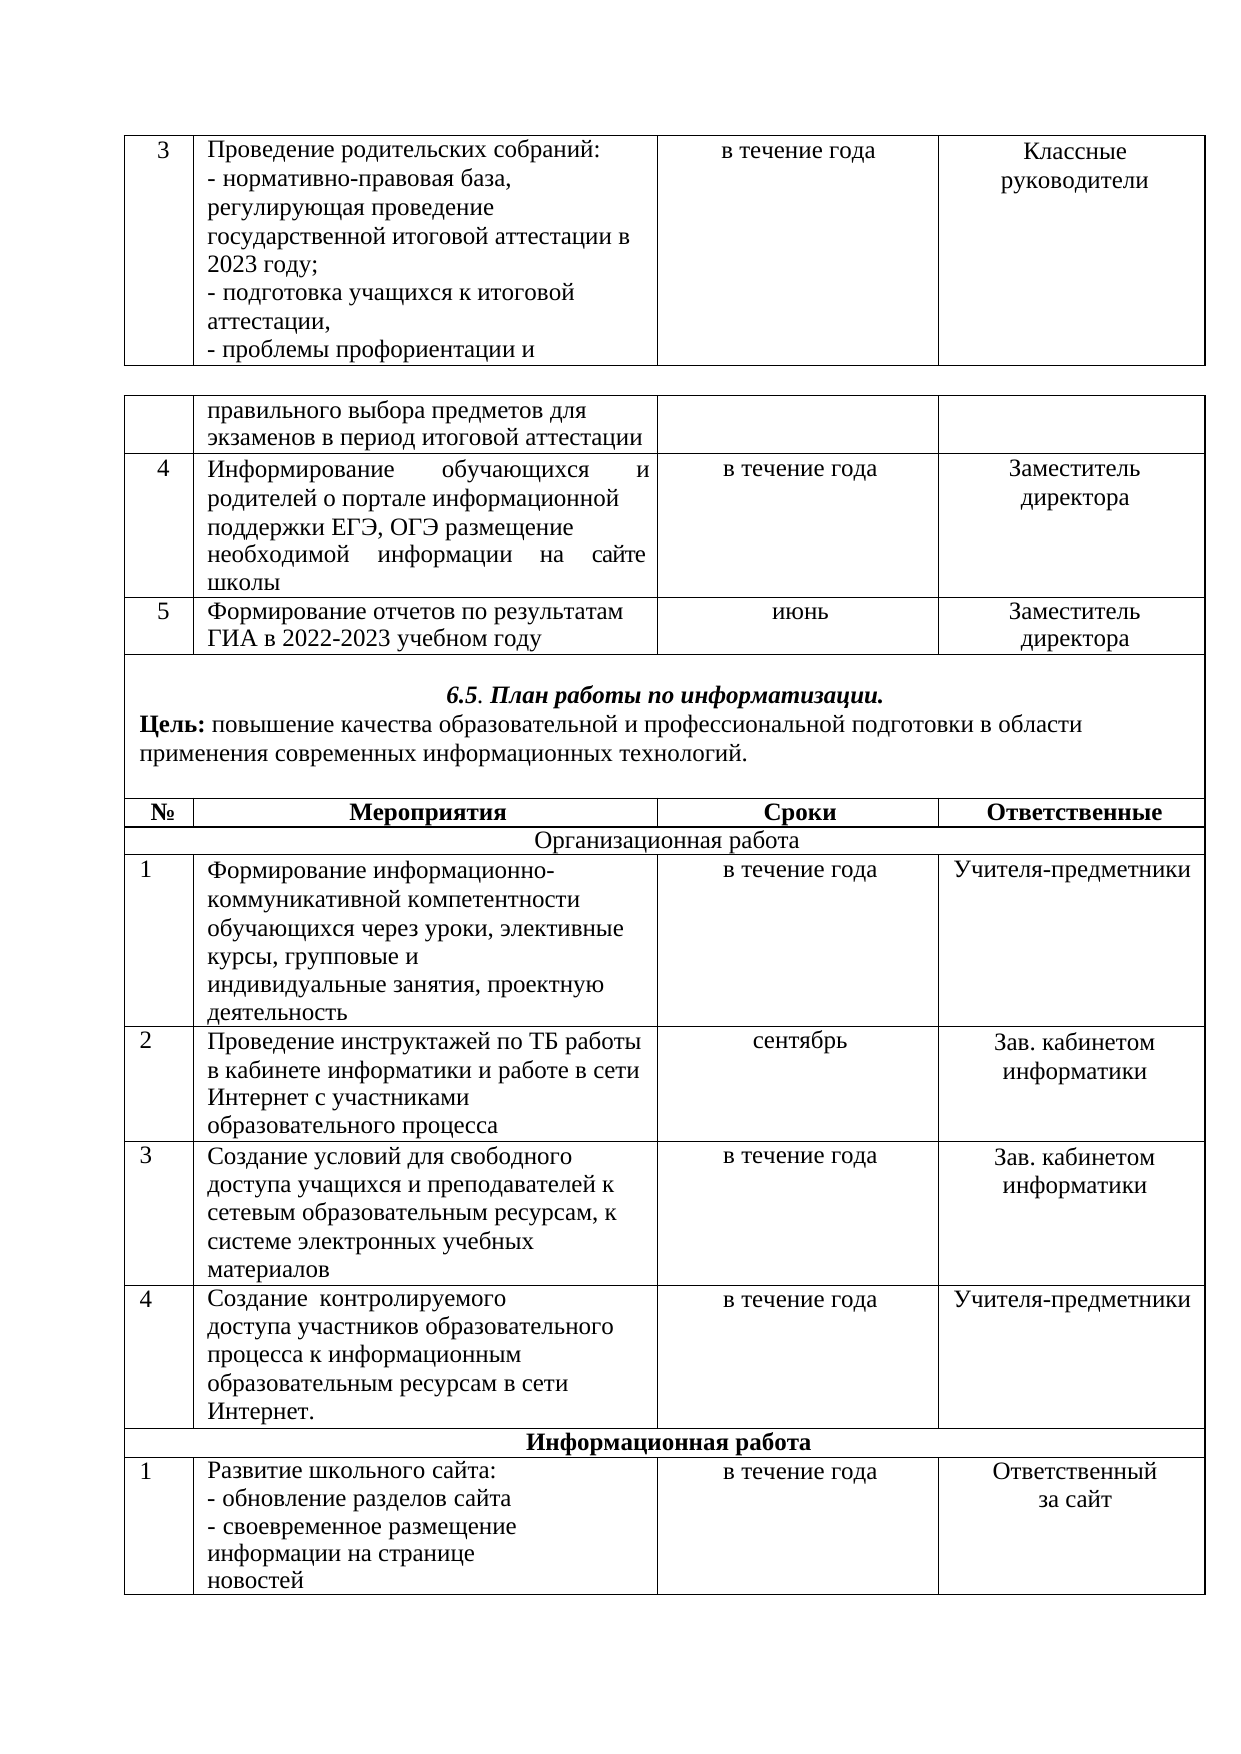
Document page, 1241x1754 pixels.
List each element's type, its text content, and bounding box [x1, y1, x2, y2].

table_cell в течение года [658, 855, 938, 1026]
table_cell Зав. кабинетом информатики [939, 1027, 1204, 1141]
table_cell Проведение родительских собраний: нормативно-правовая база, регулирующая проведение государственной итоговой аттестации в 2023 году; подготовка учащихся к итоговой аттестации, проблемы профориентации и [194, 136, 657, 365]
table_cell Заместитель директора [939, 454, 1204, 597]
table_cell Создание контролируемого доступа участников образовательного процесса к информационным образовательным ресурсам в сети Интернет. [194, 1286, 657, 1428]
table_header [125, 396, 193, 453]
table_cell в течение года [658, 136, 938, 365]
table_cell Информирование обучающихся и родителей о портале информационной поддержки ЕГЭ, ОГЭ размещение необходимой информации на сайте школы [194, 454, 657, 597]
table_cell 3 [125, 136, 193, 365]
table_cell Мероприятия [194, 799, 657, 826]
table_cell Организационная работа [125, 828, 1204, 854]
table_cell 4 [125, 1286, 193, 1428]
table_cell Учителя-предметники [939, 1286, 1204, 1428]
table_cell Формирование отчетов по результатам ГИА в 2022-2023 учебном году [194, 598, 657, 654]
table_cell в течение года [658, 1458, 938, 1594]
table_cell в течение года [658, 1286, 938, 1428]
table_cell 5 [125, 598, 193, 654]
table_cell № [125, 799, 193, 826]
table_cell Заместитель директора [939, 598, 1204, 654]
table_cell Ответственный за сайт [939, 1458, 1204, 1594]
table_cell Формирование информационно- коммуникативной компетентности обучающихся через уроки, элективные курсы, групповые и индивидуальные занятия, проектную деятельность [194, 855, 657, 1026]
table_cell Учителя-предметники [939, 855, 1204, 1026]
table_cell 6.5. План работы по информатизации. Цель: повышение качества образовательной и профессиональной подготовки в области применения современных информационных технологий. [125, 655, 1204, 797]
table_cell Создание условий для свободного доступа учащихся и преподавателей к сетевым образовательным ресурсам, к системе электронных учебных материалов [194, 1142, 657, 1284]
table_cell Классные руководители [939, 136, 1204, 365]
table_cell Зав. кабинетом информатики [939, 1142, 1204, 1284]
table_cell Развитие школьного сайта: обновление разделов сайта своевременное размещение информации на странице новостей [194, 1458, 657, 1594]
table_cell 3 [125, 1142, 193, 1284]
table_cell 1 [125, 1458, 193, 1594]
table_cell 2 [125, 1027, 193, 1141]
table_header [939, 396, 1204, 453]
table_cell 1 [125, 855, 193, 1026]
table_cell в течение года [658, 1142, 938, 1284]
table_header правильного выбора предметов для экзаменов в период итоговой аттестации [194, 396, 657, 453]
table_cell Сроки [658, 799, 938, 826]
table_cell июнь [658, 598, 938, 654]
table_cell сентябрь [658, 1027, 938, 1141]
table_header [658, 396, 938, 453]
table_cell Информационная работа [125, 1429, 1204, 1457]
table_cell 4 [125, 454, 193, 597]
table_cell Ответственные [939, 799, 1204, 826]
table_cell Проведение инструктажей по ТБ работы в кабинете информатики и работе в сети Интернет с участниками образовательного процесса [194, 1027, 657, 1141]
table_cell в течение года [658, 454, 938, 597]
